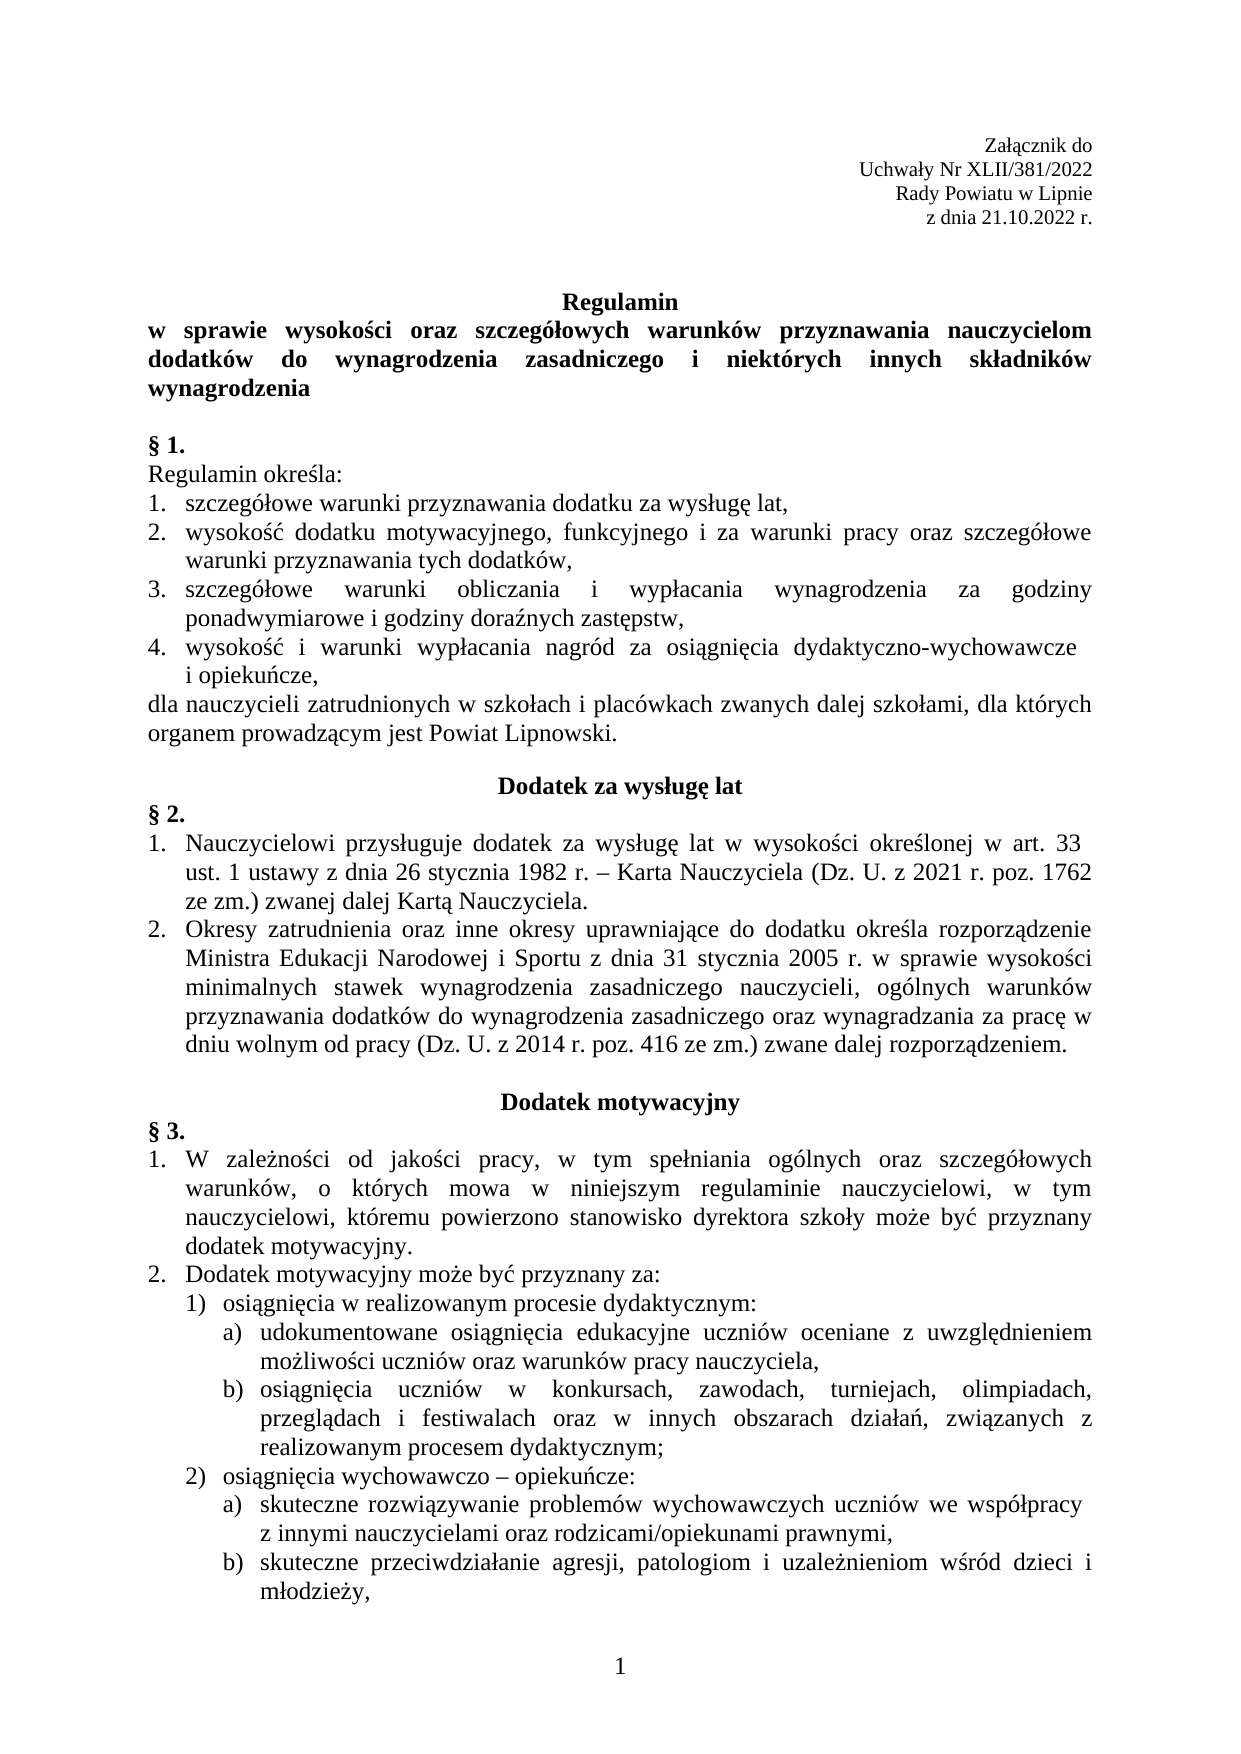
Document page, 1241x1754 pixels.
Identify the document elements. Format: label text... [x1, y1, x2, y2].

text w sprawie wysokości oraz szczegółowych warunków przyznawania nauczycielom dodatków do wynagrodzenia zasadniczego i niektórych innych składników wynagrodzenia [148, 315, 1092, 402]
list Dodatek motywacyjny może być przyznany za: [148, 1259, 1092, 1288]
text Regulamin [148, 287, 1092, 315]
text Rady Powiatu w Lipnie [148, 181, 1092, 205]
list Okresy zatrudnienia oraz inne okresy uprawniające do dodatku określa rozporządzenie Ministra Edukacji Narodowej i Sportu z dnia 31 stycznia 2005 r. w sprawie wysokości minimalnych stawek wynagrodzenia zasadniczego nauczycieli, ogólnych warunków przyznawania dodatków do wynagrodzenia zasadniczego oraz wynagradzania za pracę w dniu wolnym od pracy (Dz. U. z 2014 r. poz. 416 ze zm.) zwane dalej rozporządzeniem. [148, 914, 1092, 1058]
text Dodatek za wysługę lat [148, 771, 1092, 799]
list osiągnięcia wychowawczo – opiekuńcze: [185, 1461, 1092, 1489]
list wysokość i warunki wypłacania nagród za osiągnięcia dydaktyczno-wychowawcze i opiekuńcze, [148, 632, 1092, 689]
list szczegółowe warunki przyznawania dodatku za wysługę lat, [148, 488, 1092, 517]
list Nauczycielowi przysługuje dodatek za wysługę lat w wysokości określonej w art. 33 ust. 1 ustawy z dnia 26 stycznia 1982 r. – Karta Nauczyciela (Dz. U. z 2021 r. poz. 1762 ze zm.) zwanej dalej Kartą Nauczyciela. [148, 828, 1092, 914]
text Dodatek motywacyjny [148, 1087, 1092, 1116]
text § 3. [148, 1116, 1092, 1144]
text § 1. [148, 430, 1092, 459]
list wysokość dodatku motywacyjnego, funkcyjnego i za warunki pracy oraz szczegółowe warunki przyznawania tych dodatków, [148, 517, 1092, 574]
list osiągnięcia uczniów w konkursach, zawodach, turniejach, olimpiadach, przeglądach i festiwalach oraz w innych obszarach działań, związanych z realizowanym procesem dydaktycznym; [223, 1374, 1092, 1461]
text z dnia 21.10.2022 r. [148, 205, 1092, 229]
list szczegółowe warunki obliczania i wypłacania wynagrodzenia za godziny ponadwymiarowe i godziny doraźnych zastępstw, [148, 574, 1092, 632]
list skuteczne rozwiązywanie problemów wychowawczych uczniów we współpracy z innymi nauczycielami oraz rodzicami/opiekunami prawnymi, [223, 1489, 1092, 1547]
text dla nauczycieli zatrudnionych w szkołach i placówkach zwanych dalej szkołami, dla których organem prowadzącym jest Powiat Lipnowski. [148, 689, 1092, 747]
list udokumentowane osiągnięcia edukacyjne uczniów oceniane z uwzględnieniem możliwości uczniów oraz warunków pracy nauczyciela, [223, 1317, 1092, 1374]
text Uchwały Nr XLII/381/2022 [148, 157, 1092, 181]
text Regulamin określa: [148, 459, 1092, 488]
list skuteczne przeciwdziałanie agresji, patologiom i uzależnieniom wśród dzieci i młodzieży, [223, 1547, 1092, 1604]
list W zależności od jakości pracy, w tym spełniania ogólnych oraz szczegółowych warunków, o których mowa w niniejszym regulaminie nauczycielowi, w tym nauczycielowi, któremu powierzono stanowisko dyrektora szkoły może być przyznany dodatek motywacyjny. [148, 1144, 1092, 1259]
list osiągnięcia w realizowanym procesie dydaktycznym: [185, 1288, 1092, 1317]
text § 2. [148, 799, 1092, 828]
text Załącznik do [148, 133, 1092, 157]
